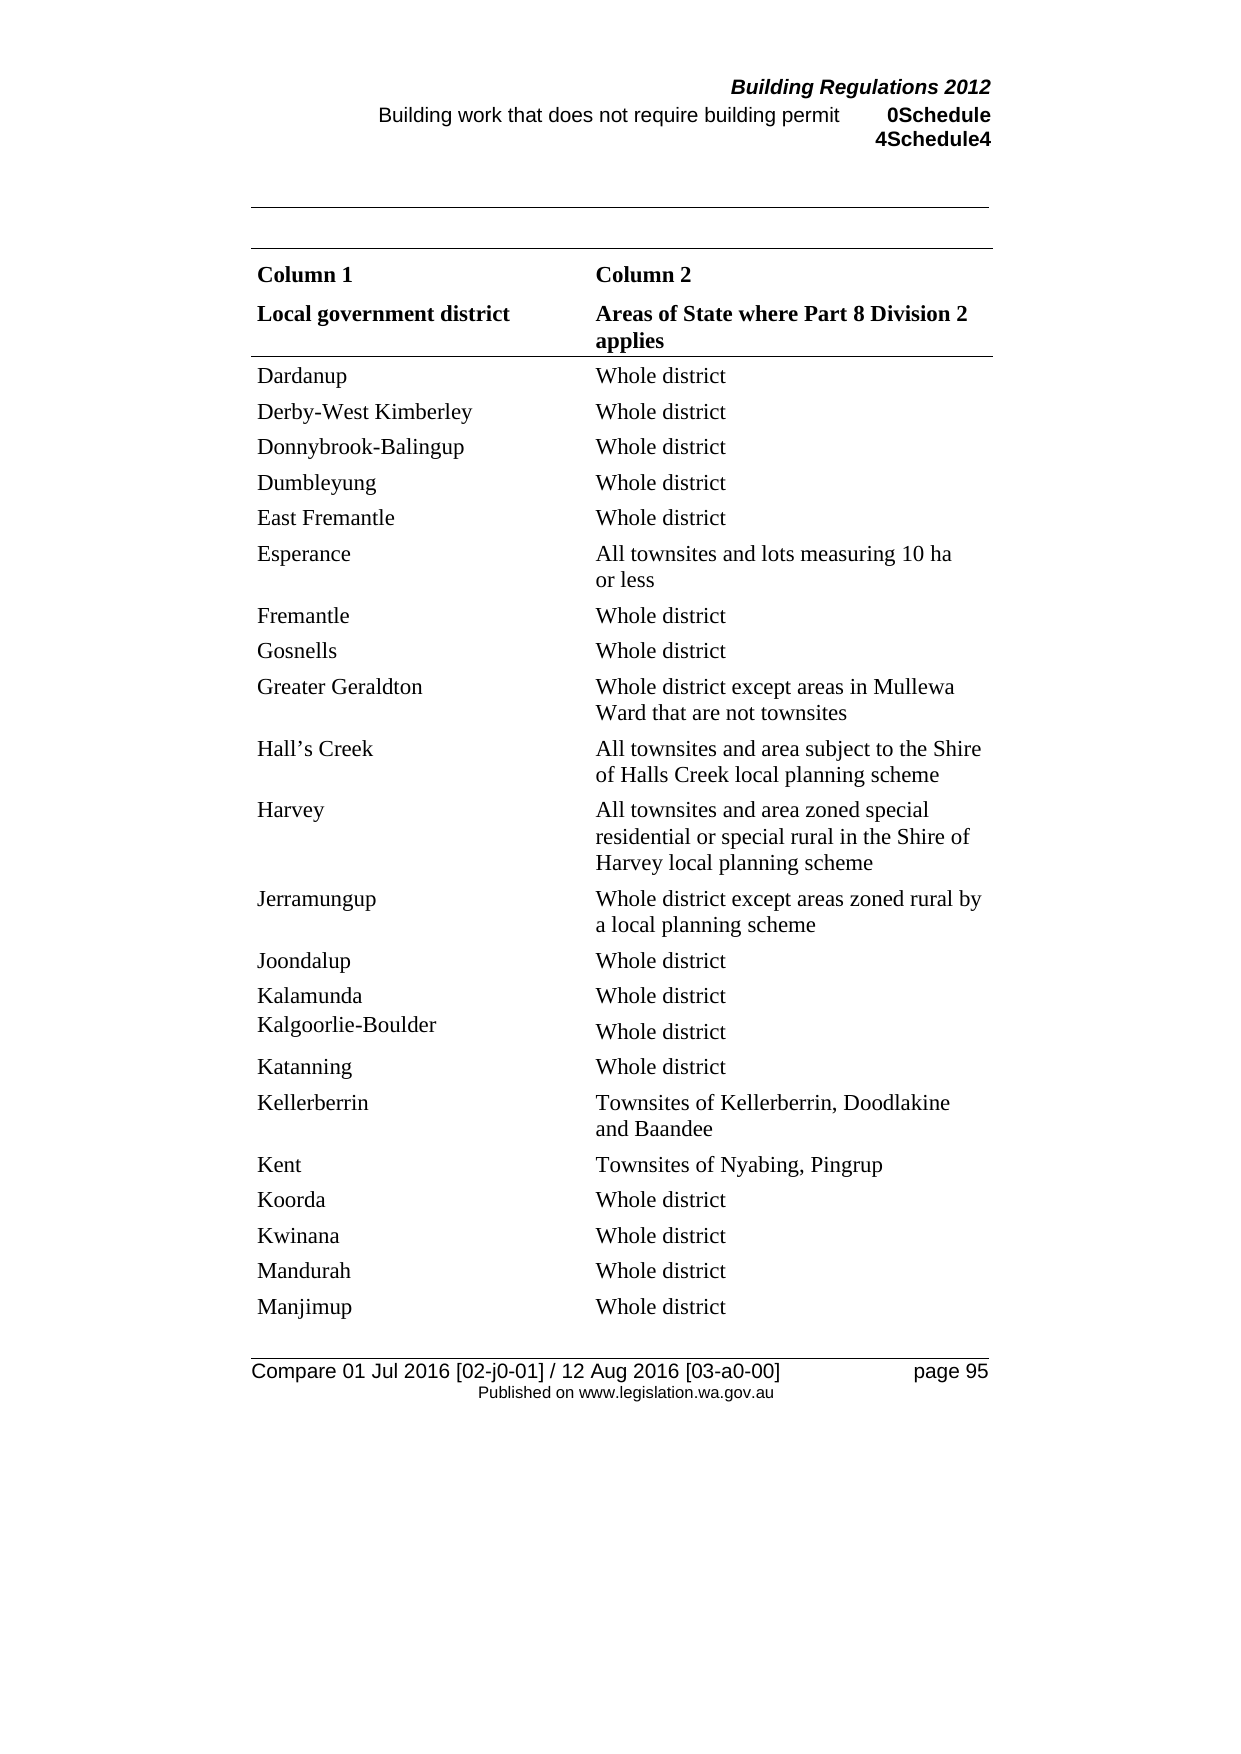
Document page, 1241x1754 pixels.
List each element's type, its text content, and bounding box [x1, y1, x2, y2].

table_cell [251, 1144, 589, 1180]
table_cell Fremantle [251, 596, 589, 631]
table_cell Whole district [590, 1286, 993, 1322]
table_cell All townsites and lots measuring 10 ha or less [590, 534, 993, 596]
table_cell Dardanup [251, 357, 589, 392]
table_cell Gosnells [251, 631, 589, 667]
table_cell Whole district [590, 976, 993, 1011]
table_cell Whole district [590, 1251, 993, 1286]
table_cell Dumbleyung [251, 463, 589, 498]
table_cell Kalamunda [251, 976, 589, 1011]
table_cell Whole district [590, 940, 993, 976]
table_cell Donnybrook-Balingup [251, 427, 589, 463]
table_cell Townsites of Kellerberrin, Doodlakine and Baandee [590, 1083, 993, 1144]
table_cell Whole district [590, 1180, 993, 1215]
table_cell Kalgoorlie-Boulder [251, 1011, 589, 1047]
table_header Column 2 Areas of State where Part 8 Division 2 applies [590, 249, 993, 356]
table_cell Derby-West [251, 392, 589, 427]
table_cell Mandurah [251, 1251, 589, 1286]
table_cell All townsites and area subject to the Shire of Halls Creek local planning scheme [590, 729, 993, 790]
table_cell Whole district [590, 596, 993, 631]
table_cell Whole district except areas zoned rural by a local planning scheme [590, 879, 993, 940]
table_cell Esperance [251, 534, 589, 596]
table_cell Whole district except areas in Mullewa Ward that are not townsites [590, 667, 993, 728]
table_cell Whole district [590, 1011, 993, 1047]
table_header Column 1 Local government district [251, 249, 589, 356]
table_cell Whole district [590, 1215, 993, 1251]
table_cell Greater Geraldton [251, 667, 589, 728]
table_cell All townsites and area zoned special residential or special rural in the Shire of Harvey local planning scheme [590, 790, 993, 878]
table_cell [251, 790, 589, 878]
table_cell Joondalup [251, 940, 589, 976]
table_cell Whole district [590, 498, 993, 534]
table_cell Whole district [590, 1047, 993, 1082]
table_cell Koorda [251, 1180, 589, 1215]
table_cell Jerramungup [251, 879, 589, 940]
table_cell Whole district [590, 427, 993, 463]
table_cell Katanning [251, 1047, 589, 1082]
table_cell [251, 498, 589, 534]
table_cell Whole district [590, 631, 993, 667]
table_cell Manjimup [251, 1286, 589, 1322]
table_cell Whole district [590, 463, 993, 498]
table_cell Kellerberrin [251, 1083, 589, 1144]
table_cell Townsites of Nyabing, Pingrup [590, 1144, 993, 1180]
table_cell Hall’s Creek [251, 729, 589, 790]
table_cell Whole district [590, 357, 993, 392]
table_cell Whole district [590, 392, 993, 427]
table_cell Kwinana [251, 1215, 589, 1251]
